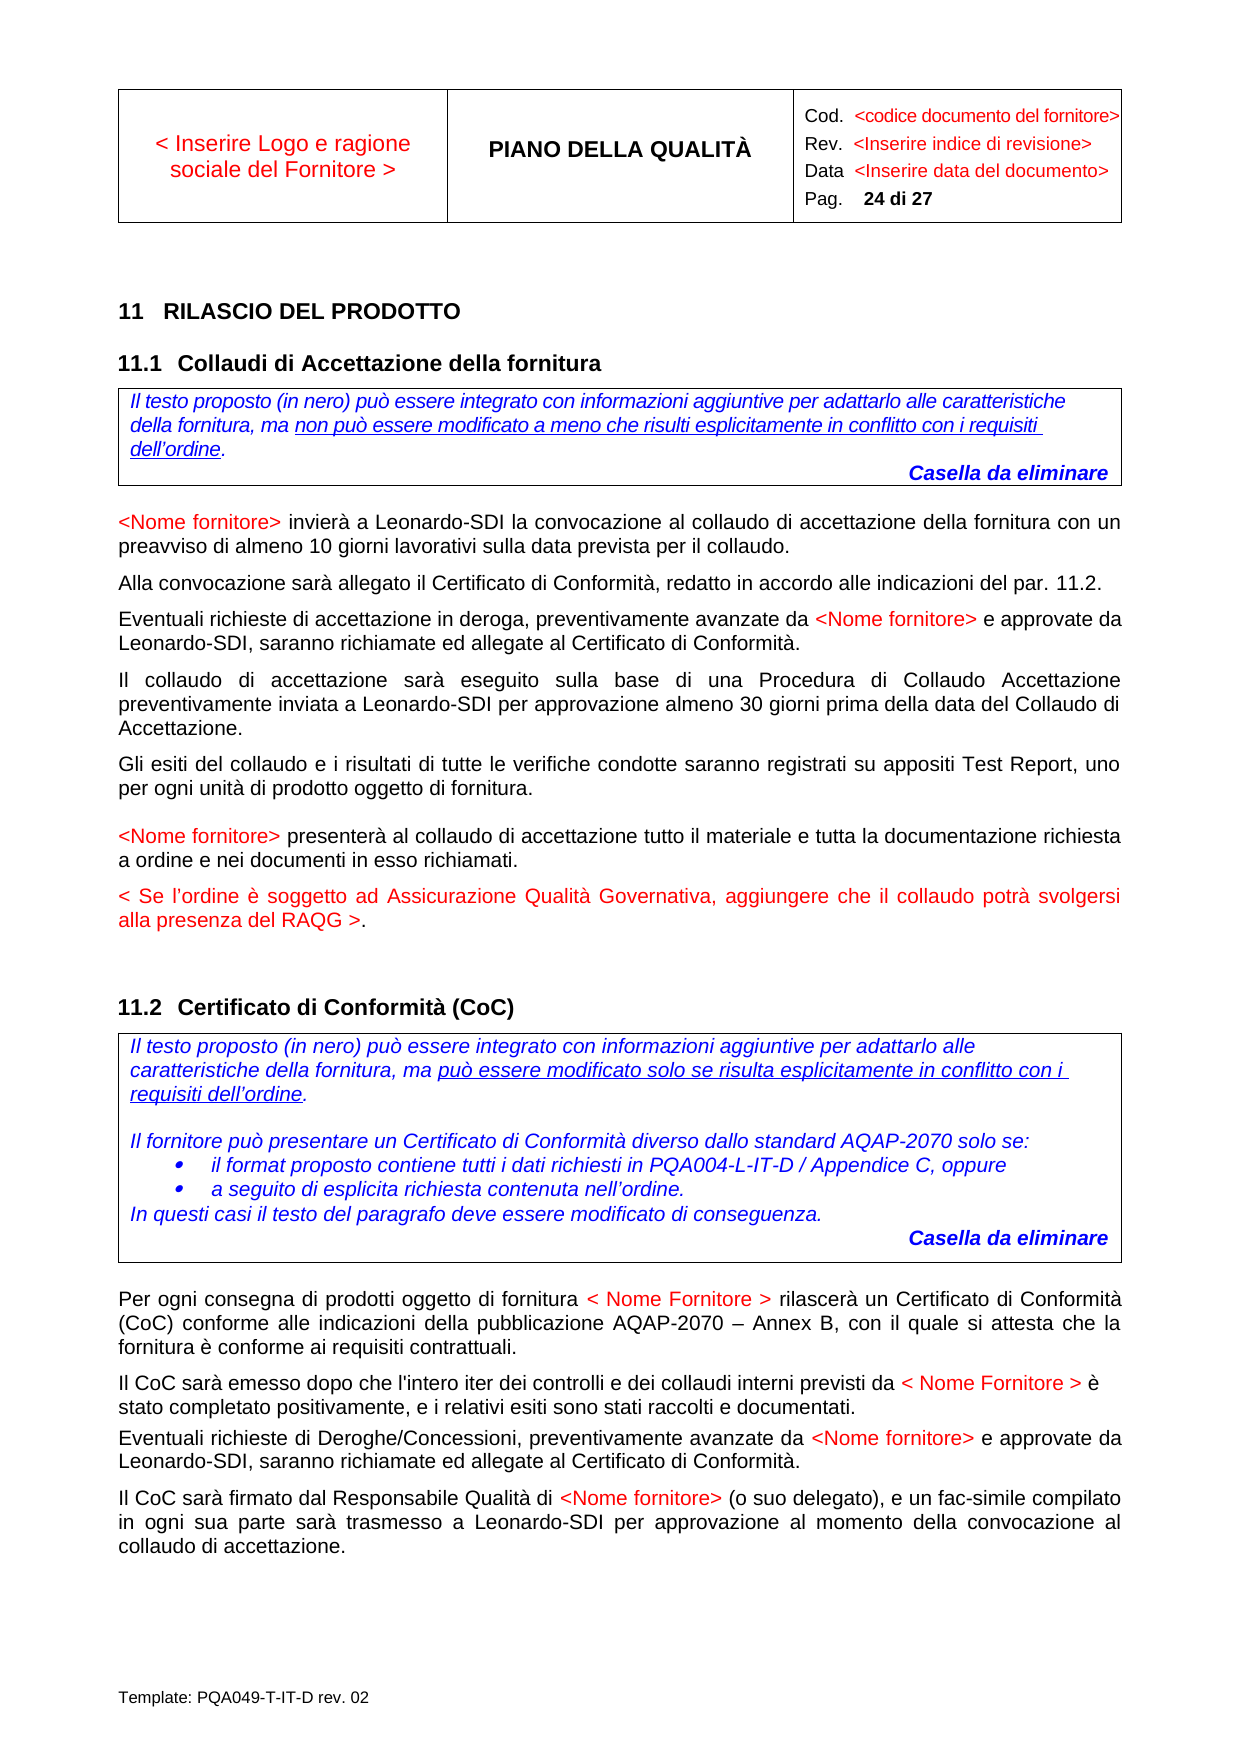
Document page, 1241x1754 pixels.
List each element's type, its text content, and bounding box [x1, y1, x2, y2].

text Eventuali richieste di Deroghe/Concessioni, preventivamente avanzate da <Nome fornitore> e approvate da Leonardo-SDI, saranno richiamate ed allegate al Certificato di Conformità. [118, 1425, 1122, 1473]
table_header Il testo proposto (in nero) può essere integrato con informazioni aggiuntive per adattarlo alle caratteristiche della fornitura, ma può essere modificato solo se risulta esplicitamente in conflitto con i requisiti dell’ordine. Il fornitore può presentare un Certificato di Conformità diverso dallo standard AQAP-2070 solo se: il format proposto contiene tutti i dati richiesti in PQA004-L-IT-D / Appendice C, oppure a seguito di esplicita richiesta contenuta nell’ordine. In questi casi il testo del paragrafo deve essere modificato di conseguenza. Casella da eliminare [119, 1034, 1121, 1262]
text <Nome fornitore> presenterà al collaudo di accettazione tutto il materiale e tutta la documentazione richiesta a ordine e nei documenti in esso richiamati. [118, 824, 1122, 872]
subtitle Certificato di Conformità (CoC) [117, 993, 1122, 1020]
text < Se l’ordine è soggetto ad Assicurazione Qualità Governativa, aggiungere che il collaudo potrà svolgersi alla presenza del RAQG >. [118, 884, 1122, 932]
text Il collaudo di accettazione sarà eseguito sulla base di una Procedura di Collaudo Accettazione preventivamente inviata a Leonardo-SDI per approvazione almeno 30 giorni prima della data del Collaudo di Accettazione. [118, 667, 1122, 739]
text Alla convocazione sarà allegato il Certificato di Conformità, redatto in accordo alle indicazioni del par. 11.2. [118, 571, 1122, 594]
subtitle RILASCIO DEL PRODOTTO [118, 298, 1122, 324]
text Per ogni consegna di prodotti oggetto di fornitura < Nome Fornitore > rilascerà un Certificato di Conformità (CoC) conforme alle indicazioni della pubblicazione AQAP-2070 – Annex B, con il quale si attesta che la fornitura è conforme ai requisiti contrattuali. [118, 1287, 1122, 1359]
subtitle Collaudi di Accettazione della fornitura [117, 349, 1122, 376]
text <Nome fornitore> invierà a Leonardo-SDI la convocazione al collaudo di accettazione della fornitura con un preavviso di almeno 10 giorni lavorativi sulla data prevista per il collaudo. [118, 510, 1122, 558]
text Eventuali richieste di accettazione in deroga, preventivamente avanzate da <Nome fornitore> e approvate da Leonardo-SDI, saranno richiamate ed allegate al Certificato di Conformità. [118, 607, 1122, 655]
table_header Il testo proposto (in nero) può essere integrato con informazioni aggiuntive per adattarlo alle caratteristiche della fornitura, ma non può essere modificato a meno che risulti esplicitamente in conflitto con i requisiti dell’ordine. Casella da eliminare [119, 389, 1121, 485]
list Il CoC sarà emesso dopo che l'intero iter dei controlli e dei collaudi interni previsti da < Nome Fornitore > è stato completato positivamente, e i relativi esiti sono stati raccolti e documentati. [118, 1371, 1122, 1419]
text Il CoC sarà firmato dal Responsabile Qualità di <Nome fornitore> (o suo delegato), e un fac-simile compilato in ogni sua parte sarà trasmesso a Leonardo-SDI per approvazione al momento della convocazione al collaudo di accettazione. [118, 1486, 1122, 1558]
text Gli esiti del collaudo e i risultati di tutte le verifiche condotte saranno registrati su appositi Test Report, uno per ogni unità di prodotto oggetto di fornitura. [118, 752, 1122, 800]
